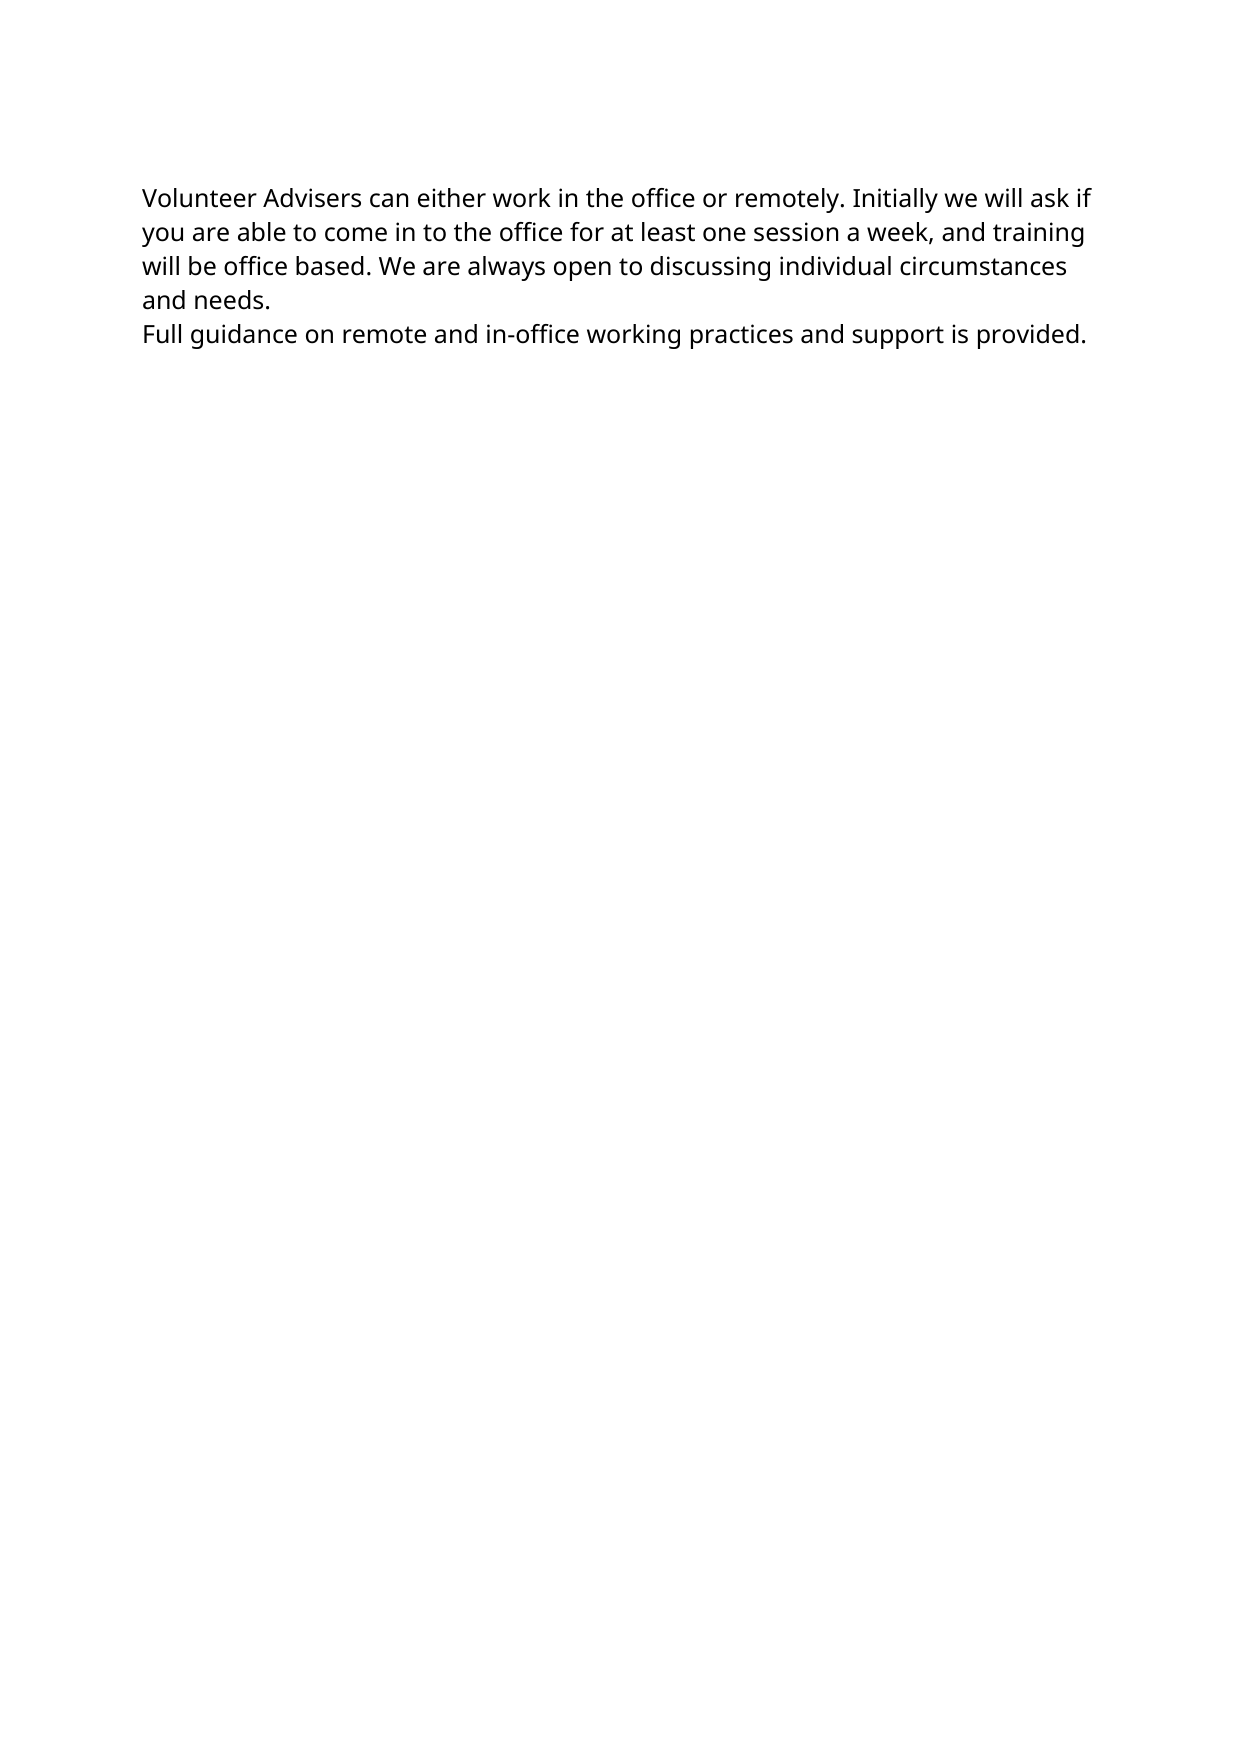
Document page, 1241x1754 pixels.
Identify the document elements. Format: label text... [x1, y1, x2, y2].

text Volunteer Advisers can either work in the office or remotely. Initially we will ask if you are able to come in to the office for at least one session a week, and training will be office based. We are always open to discussing individual circumstances and needs. [142, 180, 1098, 317]
text Full guidance on remote and in-office working practices and support is provided. [142, 317, 1098, 351]
